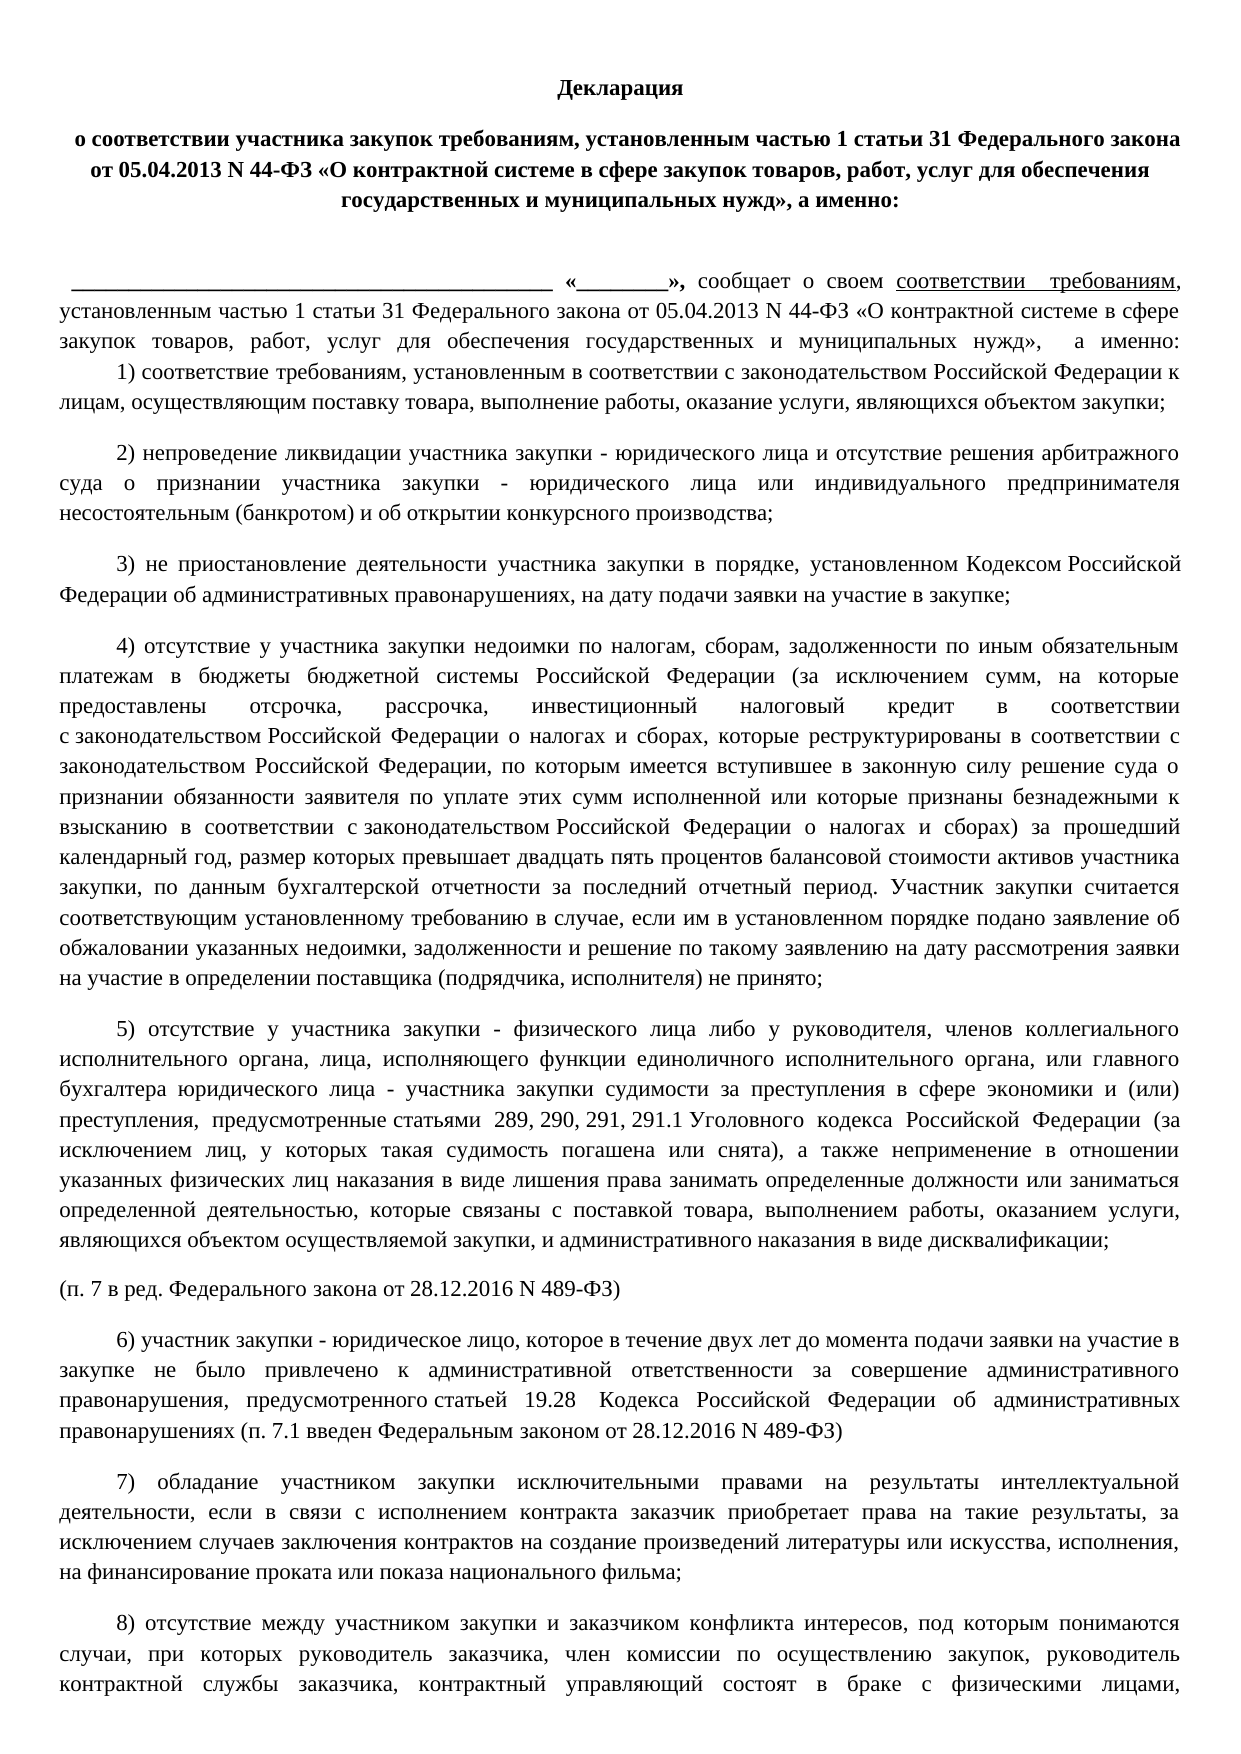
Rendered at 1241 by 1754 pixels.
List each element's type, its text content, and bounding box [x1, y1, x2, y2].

text 6) участник закупки - юридическое лицо, которое в течение двух лет до момента подачи заявки на участие в закупке не было привлечено к административной ответственности за совершение административного правонарушения, предусмотренного статьей 19.28 Кодекса Российской Федерации об административных правонарушениях (п. 7.1 введен Федеральным законом от 28.12.2016 N 489-ФЗ) [59, 1322, 1181, 1443]
text о соответствии участника закупок требованиям, установленным частью 1 статьи 31 Федерального закона от 05.04.2013 N 44-ФЗ «О контрактной системе в сфере закупок товаров, работ, услуг для обеспечения государственных и муниципальных нужд», а именно: [59, 122, 1181, 212]
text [59, 1606, 1181, 1696]
text Декларация [59, 71, 1181, 101]
text 7) обладание участником закупки исключительными правами на результаты интеллектуальной деятельности, если в связи с исполнением контракта заказчик приобретает права на такие результаты, за исключением случаев заключения контрактов на создание произведений литературы или искусства, исполнения, на финансирование проката или показа национального фильма; [59, 1464, 1181, 1585]
text (п. 7 в ред. Федерального закона от 28.12.2016 N 489-ФЗ) [59, 1274, 1181, 1301]
text 4) отсутствие у участника закупки недоимки по налогам, сборам, задолженности по иным обязательным платежам в бюджеты бюджетной системы Российской Федерации (за исключением сумм, на которые предоставлены отсрочка, рассрочка, инвестиционный налоговый кредит в соответствии с законодательством Российской Федерации о налогах и сборах, которые реструктурированы в соответствии с законодательством Российской Федерации, по которым имеется вступившее в законную силу решение суда о признании обязанности заявителя по уплате этих сумм исполненной или которые признаны безнадежными к взысканию в соответствии с законодательством Российской Федерации о налогах и сборах) за прошедший календарный год, размер которых превышает двадцать пять процентов балансовой стоимости активов участника закупки, по данным бухгалтерской отчетности за последний отчетный период. Участник закупки считается соответствующим установленному требованию в случае, если им в установленном порядке подано заявление об обжаловании указанных недоимки, задолженности и решение по такому заявлению на дату рассмотрения заявки на участие в определении поставщика (подрядчика, исполнителя) не принято; [59, 628, 1181, 990]
text __________________________________________ «________», сообщает о своем соответствии требованиям, установленным частью 1 статьи 31 Федерального закона от 05.04.2013 N 44-ФЗ «О контрактной системе в сфере закупок товаров, работ, услуг для обеспечения государственных и муниципальных нужд», а именно: 1) соответствие требованиям, установленным в соответствии с законодательством Российской Федерации к лицам, осуществляющим поставку товара, выполнение работы, оказание услуги, являющихся объектом закупки; [59, 233, 1181, 414]
text 2) непроведение ликвидации участника закупки - юридического лица и отсутствие решения арбитражного суда о признании участника закупки - юридического лица или индивидуального предпринимателя несостоятельным (банкротом) и об открытии конкурсного производства; [59, 435, 1181, 526]
text 3) не приостановление деятельности участника закупки в порядке, установленном Кодексом Российской Федерации об административных правонарушениях, на дату подачи заявки на участие в закупке; [59, 547, 1181, 607]
text 5) отсутствие у участника закупки - физического лица либо у руководителя, членов коллегиального исполнительного органа, лица, исполняющего функции единоличного исполнительного органа, или главного бухгалтера юридического лица - участника закупки судимости за преступления в сфере экономики и (или) преступления, предусмотренные статьями 289, 290, 291, 291.1 Уголовного кодекса Российской Федерации (за исключением лиц, у которых такая судимость погашена или снята), а также неприменение в отношении указанных физических лиц наказания в виде лишения права занимать определенные должности или заниматься определенной деятельностью, которые связаны с поставкой товара, выполнением работы, оказанием услуги, являющихся объектом осуществляемой закупки, и административного наказания в виде дисквалификации; [59, 1011, 1181, 1253]
